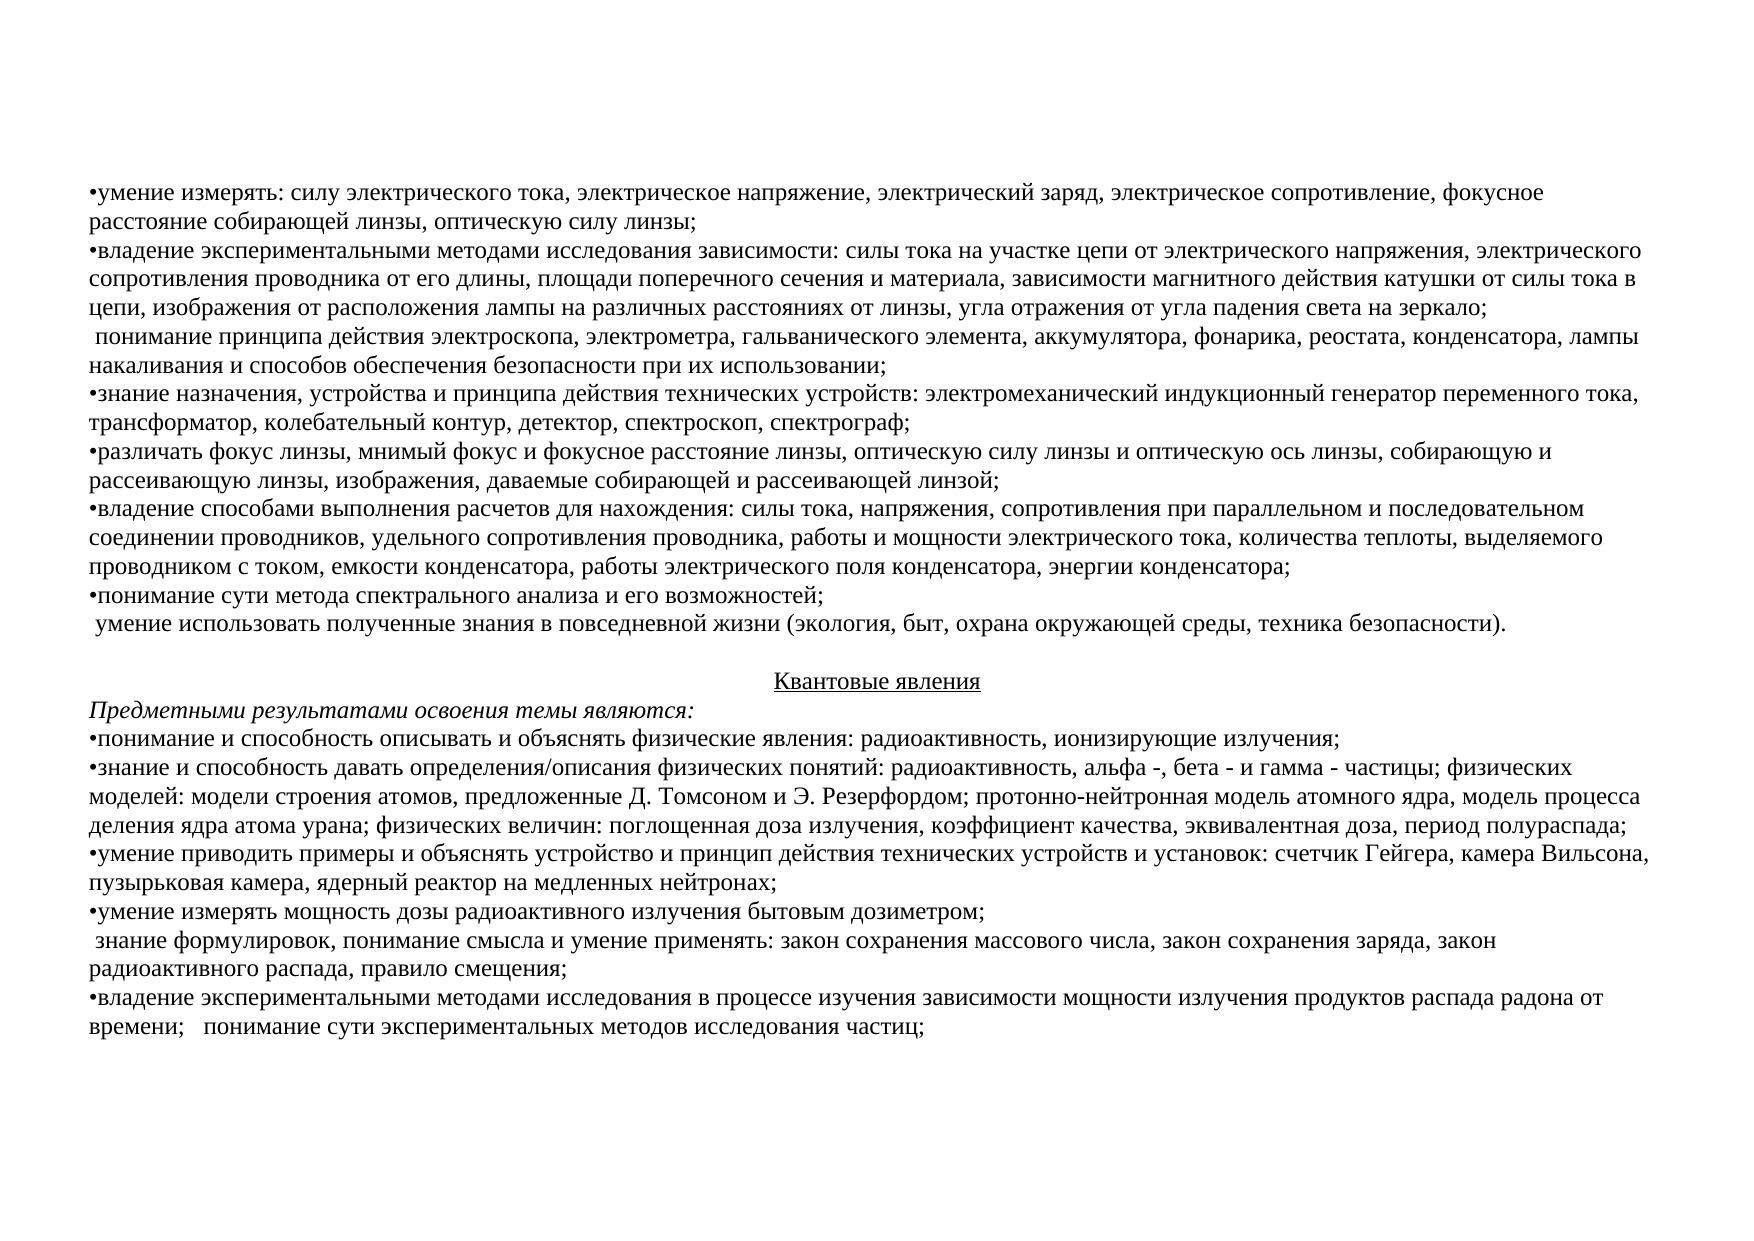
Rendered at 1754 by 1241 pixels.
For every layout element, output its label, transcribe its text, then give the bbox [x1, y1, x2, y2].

text •различать фокус линзы, мнимый фокус и фокусное расстояние линзы, оптическую силу линзы и оптическую ось линзы, собирающую и рассеивающую линзы, изображения, даваемые собирающей и рассеивающей линзой; [89, 436, 1665, 493]
text •понимание сути метода спектрального анализа и его возможностей; [89, 580, 1665, 608]
text •владение экспериментальными методами исследования зависимости: силы тока на участке цепи от электрического напряжения, электрического сопротивления проводника от его длины, площади поперечного сечения и материала, зависимости магнитного действия катушки от силы тока в цепи, изображения от расположения лампы на различных расстояниях от линзы, угла отражения от угла падения света на зеркало; [89, 235, 1665, 321]
text •умение приводить примеры и объяснять устройство и принцип действия технических устройств и установок: счетчик Гейгера, камера Вильсона, пузырьковая камера, ядерный реактор на медленных нейтронах; [89, 838, 1665, 896]
text Предметными результатами освоения темы являются: [89, 695, 1665, 723]
text •знание назначения, устройства и принципа действия технических устройств: электромеханический индукционный генератор переменного тока, трансформатор, колебательный контур, детектор, спектроскоп, спектрограф; [89, 378, 1665, 436]
text знание формулировок, понимание смысла и умение применять: закон сохранения массового числа, закон сохранения заряда, закон радиоактивного распада, правило смещения; [89, 925, 1665, 982]
text •понимание и способность описывать и объяснять физические явления: радиоактивность, ионизирующие излучения; [89, 723, 1665, 752]
text умение использовать полученные знания в повседневной жизни (экология, быт, охрана окружающей среды, техника безопасности). [89, 608, 1665, 637]
text •владение экспериментальными методами исследования в процессе изучения зависимости мощности излучения продуктов распада радона от времени; понимание сути экспериментальных методов исследования частиц; [89, 982, 1665, 1040]
text понимание принципа действия электроскопа, электрометра, гальванического элемента, аккумулятора, фонарика, реостата, конденсатора, лампы накаливания и способов обеспечения безопасности при их использовании; [89, 321, 1665, 378]
text Квантовые явления [89, 666, 1665, 695]
text •владение способами выполнения расчетов для нахождения: силы тока, напряжения, сопротивления при параллельном и последовательном соединении проводников, удельного сопротивления проводника, работы и мощности электрического тока, количества теплоты, выделяемого проводником с током, емкости конденсатора, работы электрического поля конденсатора, энергии конденсатора; [89, 493, 1665, 580]
text •знание и способность давать определения/описания физических понятий: радиоактивность, альфа -, бета - и гамма - частицы; физических моделей: модели строения атомов, предложенные Д. Томсоном и Э. Резерфордом; протонно-нейтронная модель атомного ядра, модель процесса деления ядра атома урана; физических величин: поглощенная доза излучения, коэффициент качества, эквивалентная доза, период полураспада; [89, 752, 1665, 838]
text •умение измерять мощность дозы радиоактивного излучения бытовым дозиметром; [89, 896, 1665, 925]
text •умение измерять: силу электрического тока, электрическое напряжение, электрический заряд, электрическое сопротивление, фокусное расстояние собирающей линзы, оптическую силу линзы; [89, 177, 1665, 235]
